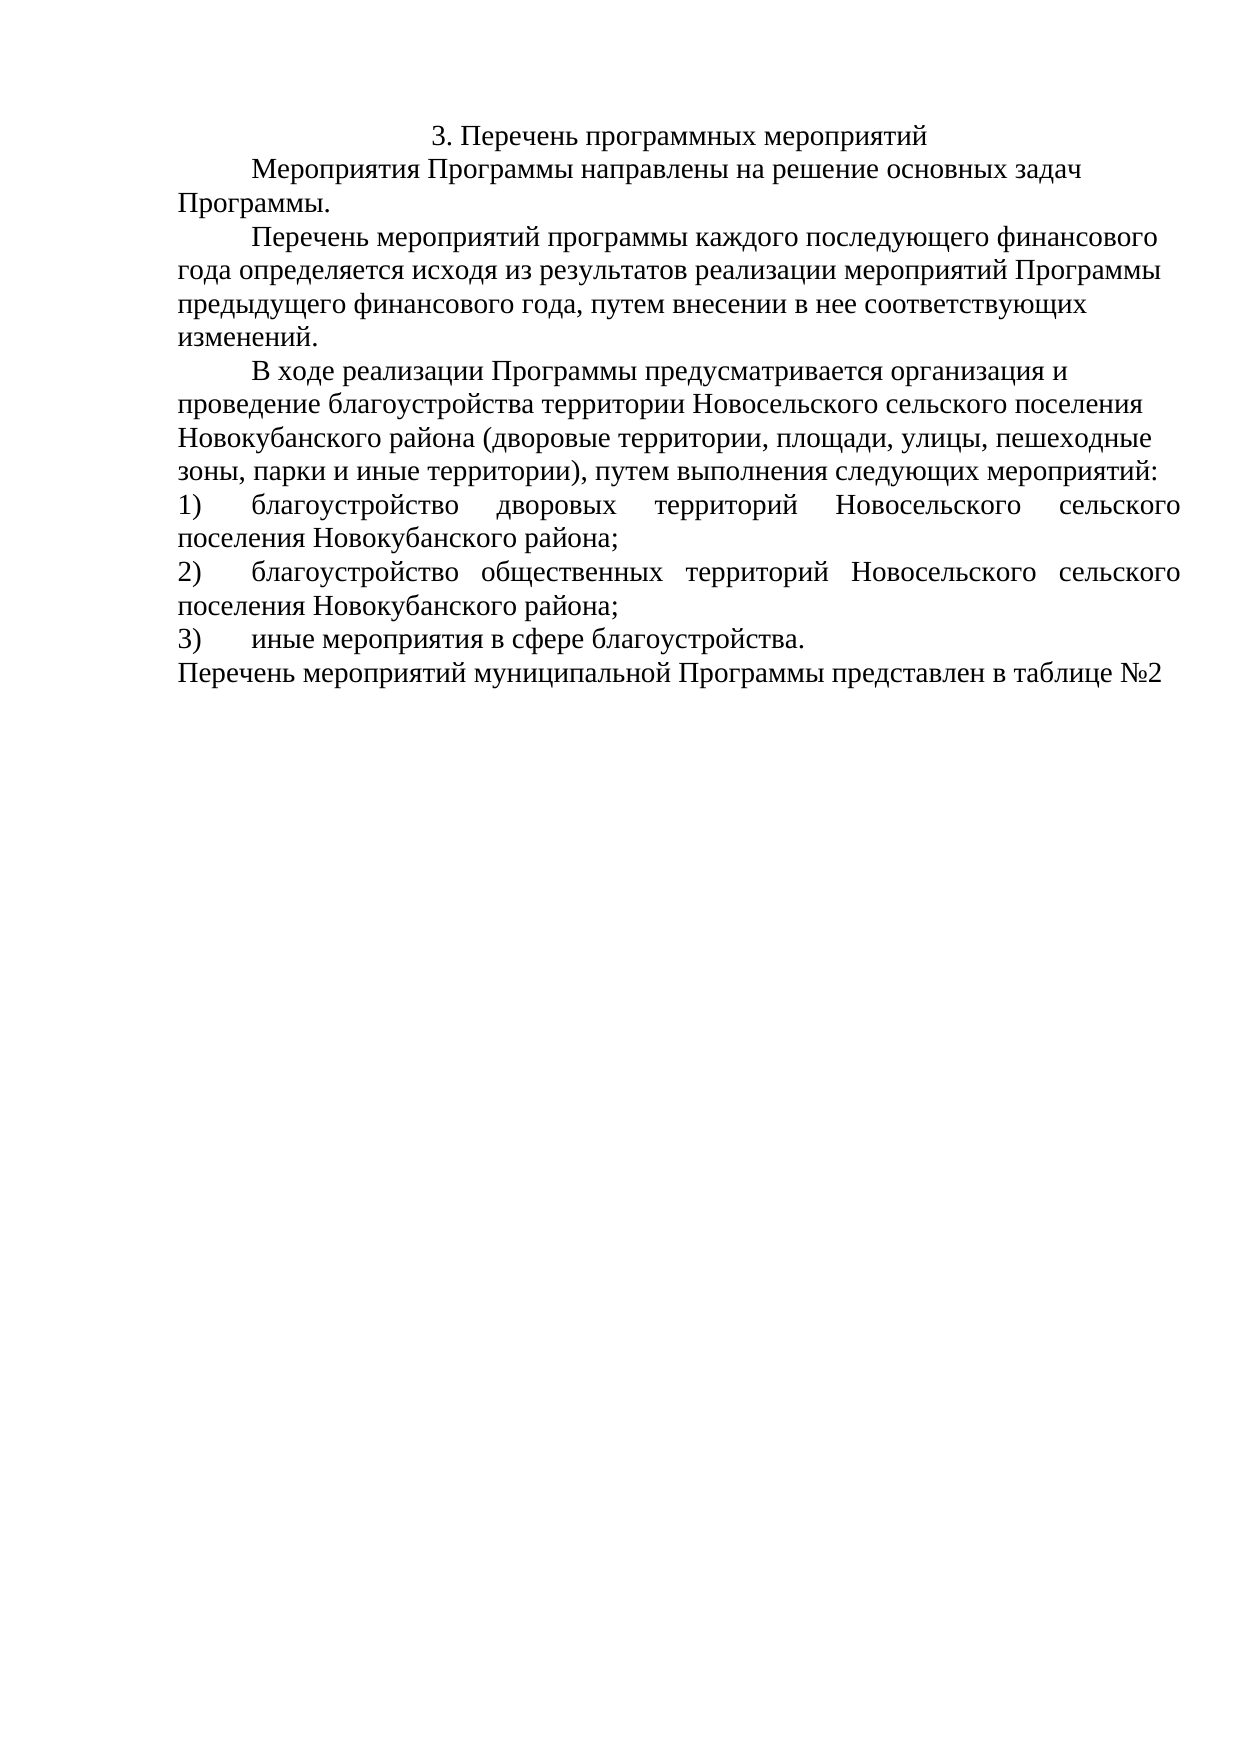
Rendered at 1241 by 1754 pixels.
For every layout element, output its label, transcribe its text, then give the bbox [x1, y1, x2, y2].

list благоустройство дворовых территорий Новосельского сельского поселения Новокубанского района; [177, 487, 1181, 554]
list Перечень мероприятий муниципальной Программы представлен в таблице №2 [177, 655, 1181, 688]
text Мероприятия Программы направлены на решение основных задач Программы. [177, 152, 1181, 219]
text 3. Перечень программных мероприятий [177, 118, 1181, 152]
list благоустройство общественных территорий Новосельского сельского поселения Новокубанского района; [177, 554, 1181, 621]
text Перечень мероприятий программы каждого последующего финансового года определяется исходя из результатов реализации мероприятий Программы предыдущего финансового года, путем внесении в нее соответствующих изменений. [177, 219, 1181, 353]
text В ходе реализации Программы предусматривается организация и проведение благоустройства территории Новосельского сельского поселения Новокубанского района (дворовые территории, площади, улицы, пешеходные зоны, парки и иные территории), путем выполнения следующих мероприятий: [177, 353, 1181, 487]
list иные мероприятия в сфере благоустройства. [177, 621, 1181, 655]
